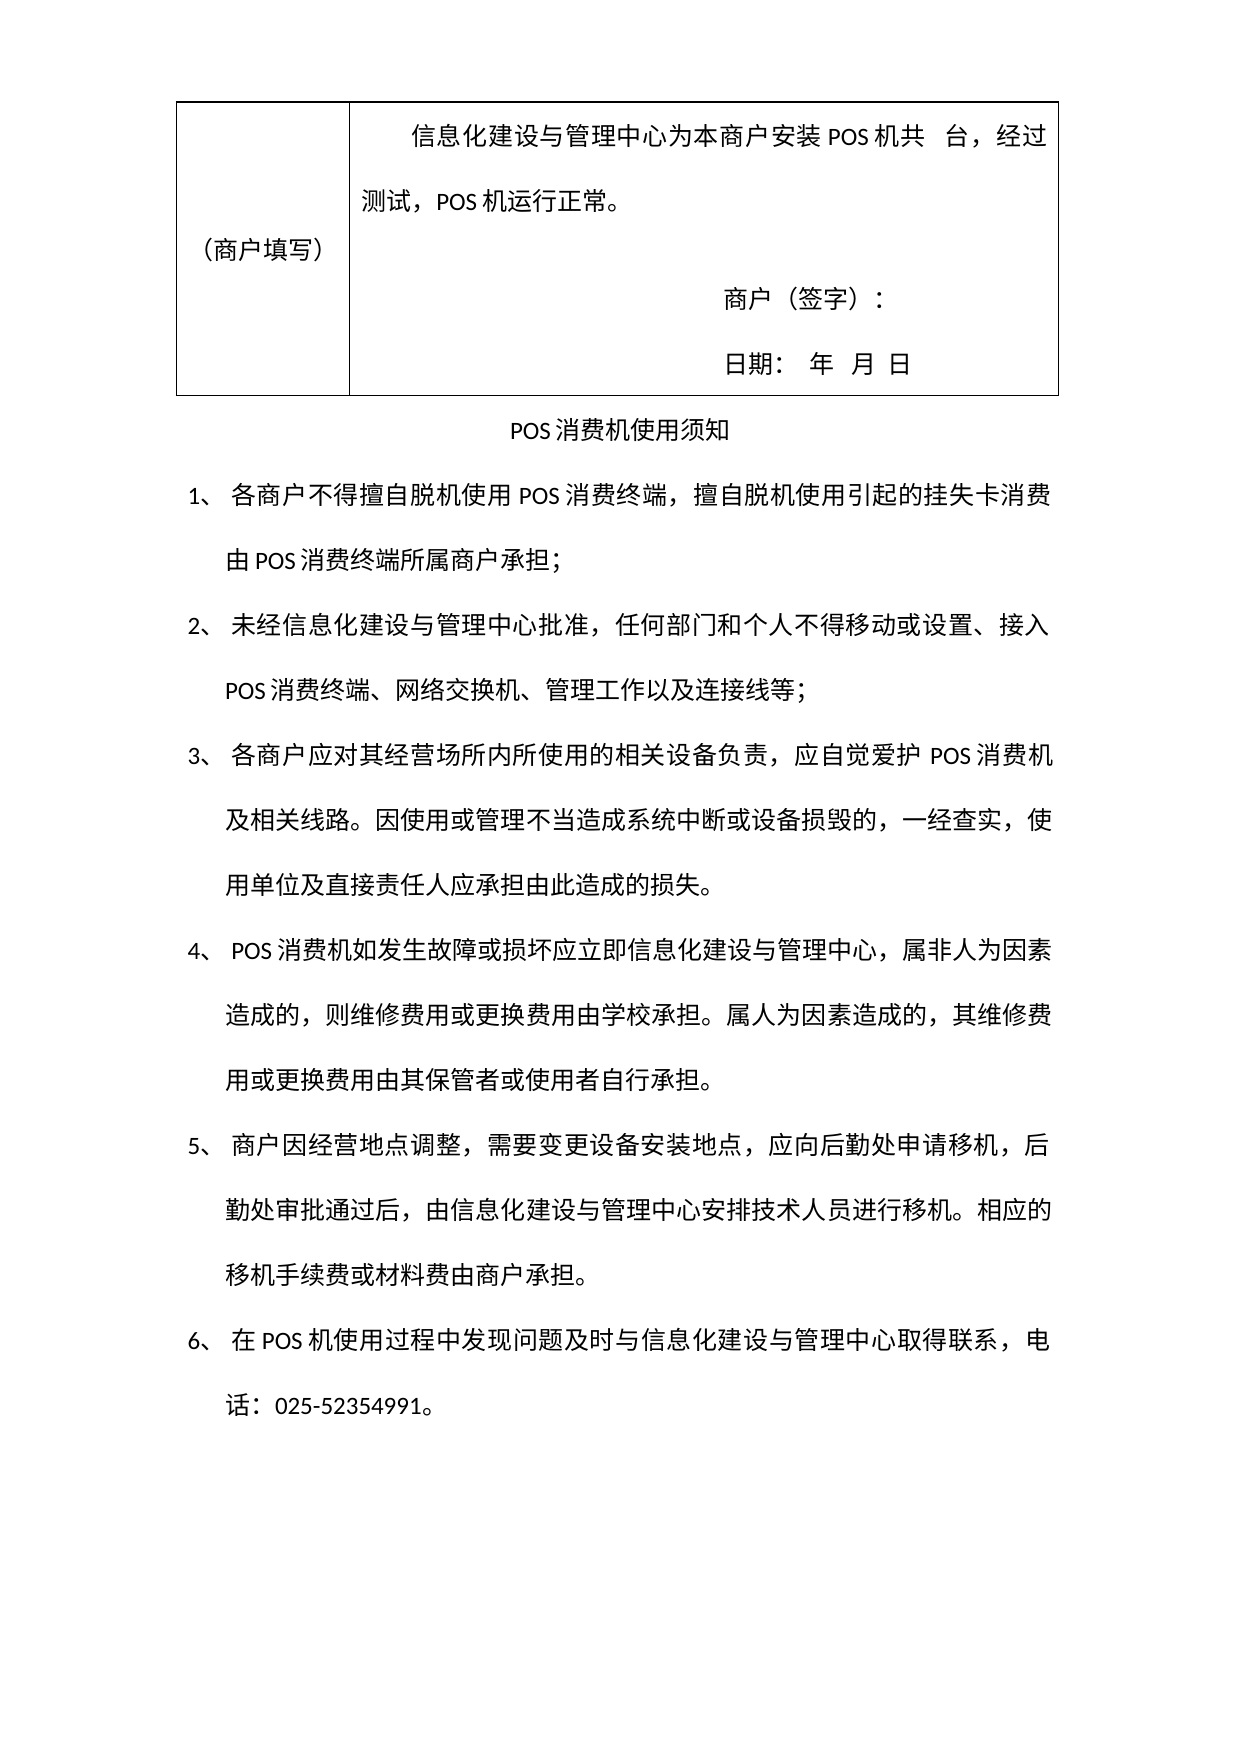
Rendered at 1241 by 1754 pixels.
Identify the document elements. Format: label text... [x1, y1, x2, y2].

list 各商户应对其经营场所内所使用的相关设备负责，应自觉爱护POS消费机及相关线路。因使用或管理不当造成系统中断或设备损毁的，一经查实，使用单位及直接责任人应承担由此造成的损失。 [187, 721, 1053, 916]
table_cell 安装情况 （商户填写） [177, 103, 349, 395]
list 在POS机使用过程中发现问题及时与信息化建设与管理中心取得联系，电话：025-52354991。 [187, 1306, 1053, 1436]
list 商户因经营地点调整，需要变更设备安装地点，应向后勤处申请移机，后勤处审批通过后，由信息化建设与管理中心安排技术人员进行移机。相应的移机手续费或材料费由商户承担。 [187, 1111, 1053, 1306]
text POS消费机使用须知 [187, 396, 1053, 461]
list POS消费机如发生故障或损坏应立即信息化建设与管理中心，属非人为因素造成的，则维修费用或更换费用由学校承担。属人为因素造成的，其维修费用或更换费用由其保管者或使用者自行承担。 [187, 916, 1053, 1111]
list 各商户不得擅自脱机使用POS消费终端，擅自脱机使用引起的挂失卡消费由POS消费终端所属商户承担； [187, 461, 1053, 591]
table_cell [350, 103, 1058, 395]
list 未经信息化建设与管理中心批准，任何部门和个人不得移动或设置、接入POS消费终端、网络交换机、管理工作以及连接线等； [187, 591, 1053, 721]
